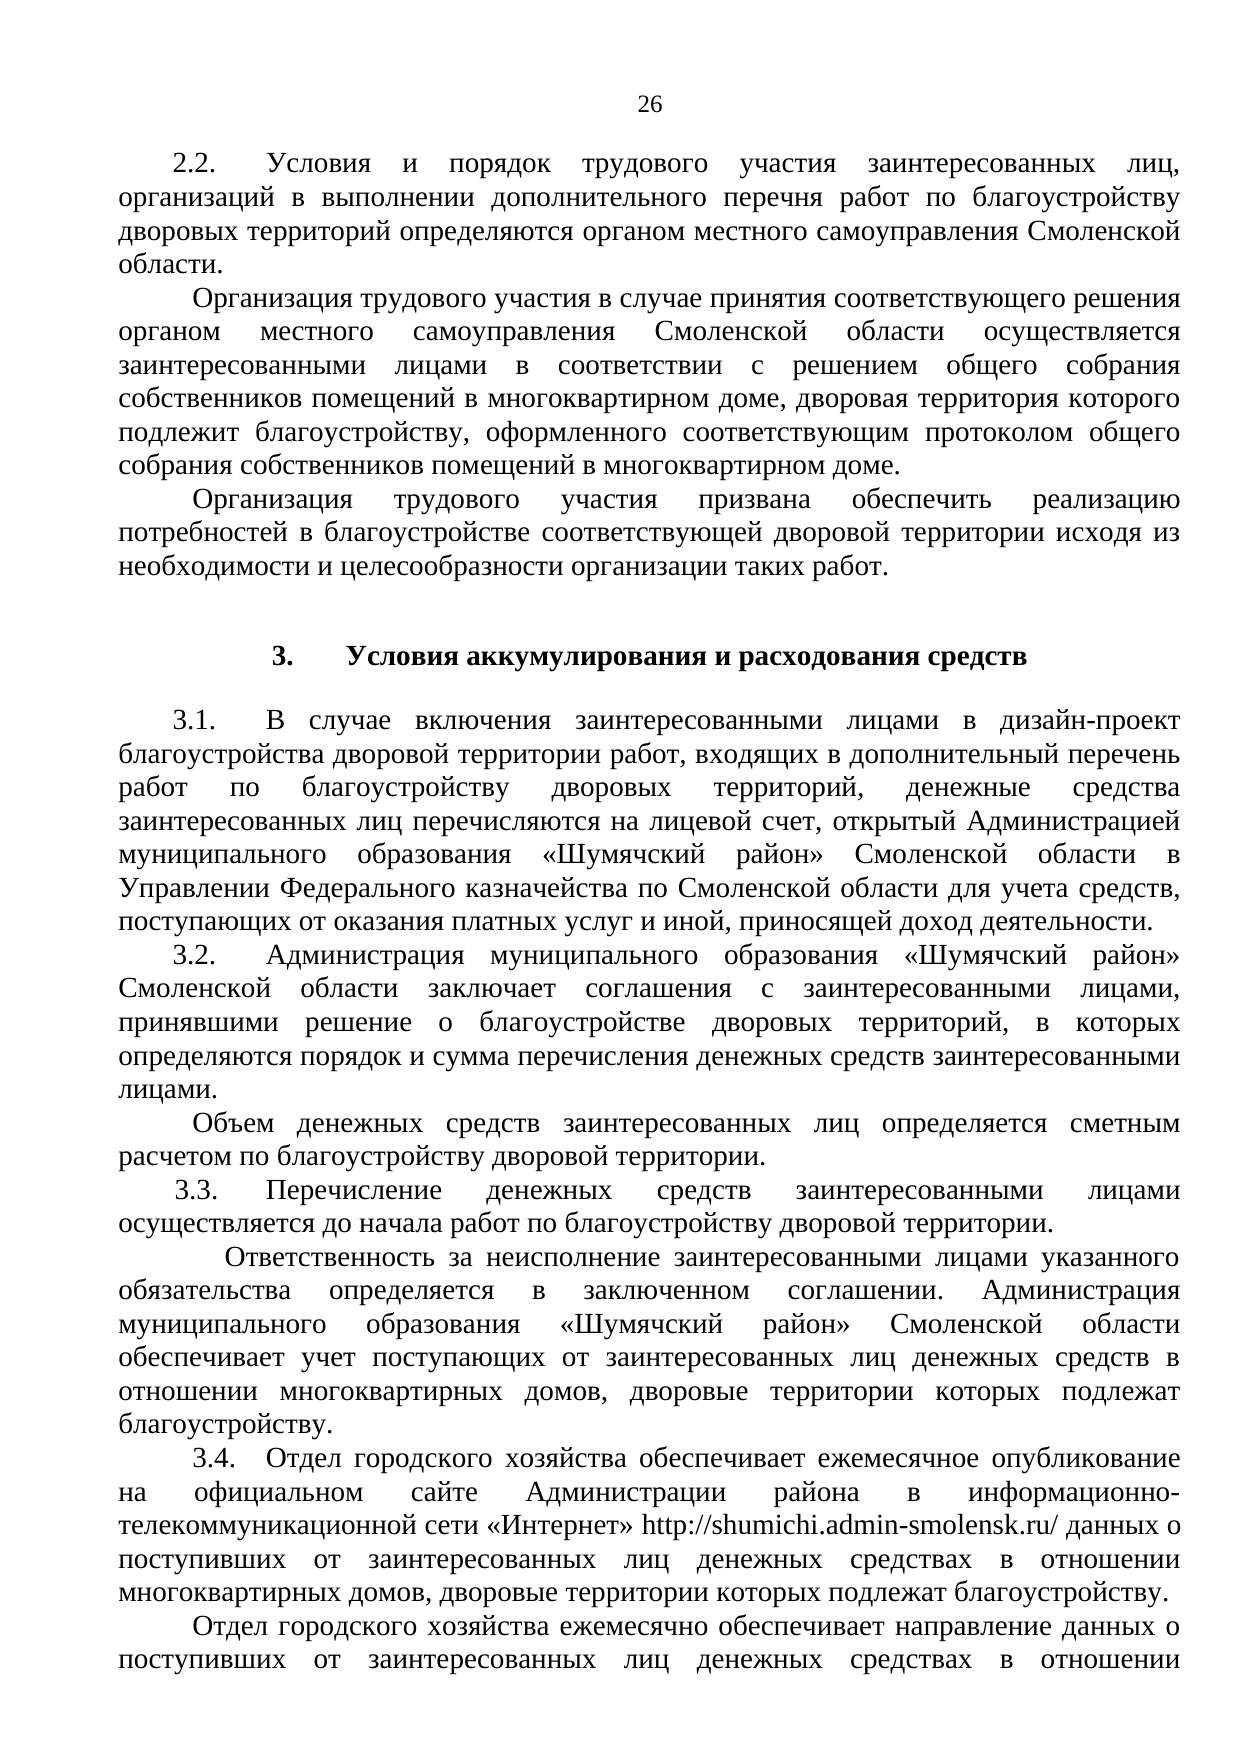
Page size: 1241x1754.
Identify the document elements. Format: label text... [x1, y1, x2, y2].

text Ответственность за неисполнение заинтересованными лицами указанного обязательства определяется в заключенном соглашении. Администрация муниципального образования «Шумячский район» Смоленской области обеспечивает учет поступающих от заинтересованных лиц денежных средств в отношении многоквартирных домов, дворовые территории которых подлежат благоустройству. [118, 1239, 1181, 1441]
list Администрация муниципального образования «Шумячский район» Смоленской области заключает соглашения с заинтересованными лицами, принявшими решение о благоустройстве дворовых территорий, в которых определяются порядок и сумма перечисления денежных средств заинтересованными лицами. [118, 937, 1181, 1105]
list В случае включения заинтересованными лицами в дизайн-проект благоустройства дворовой территории работ, входящих в дополнительный перечень работ по благоустройству дворовых территорий, денежные средства заинтересованных лиц перечисляются на лицевой счет, открытый Администрацией муниципального образования «Шумячский район» Смоленской области в Управлении Федерального казначейства по Смоленской области для учета средств, поступающих от оказания платных услуг и иной, приносящей доход деятельности. [118, 703, 1181, 937]
list Отдел городского хозяйства обеспечивает ежемесячное опубликование на официальном сайте Администрации района в информационно- телекоммуникационной сети «Интернет» http://shumichi.admin-smolensk.ru/ данных о поступивших от заинтересованных лиц денежных средствах в отношении многоквартирных домов, дворовые территории которых подлежат благоустройству. [118, 1441, 1181, 1608]
list Перечисление денежных средств заинтересованными лицами осуществляется до начала работ по благоустройству дворовой территории. [118, 1172, 1181, 1239]
text Организация трудового участия в случае принятия соответствующего решения органом местного самоуправления Смоленской области осуществляется заинтересованными лицами в соответствии с решением общего собрания собственников помещений в многоквартирном доме, дворовая территория которого подлежит благоустройству, оформленного соответствующим протоколом общего собрания собственников помещений в многоквартирном доме. [118, 280, 1181, 482]
list Условия и порядок трудового участия заинтересованных лиц, организаций в выполнении дополнительного перечня работ по благоустройству дворовых территорий определяются органом местного самоуправления Смоленской области. [118, 146, 1181, 280]
text Организация трудового участия призвана обеспечить реализацию потребностей в благоустройстве соответствующей дворовой территории исходя из необходимости и целесообразности организации таких работ. [118, 482, 1181, 582]
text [118, 1608, 1181, 1675]
list Условия аккумулирования и расходования средств [118, 642, 1181, 671]
text Объем денежных средств заинтересованных лиц определяется сметным расчетом по благоустройству дворовой территории. [118, 1105, 1181, 1172]
